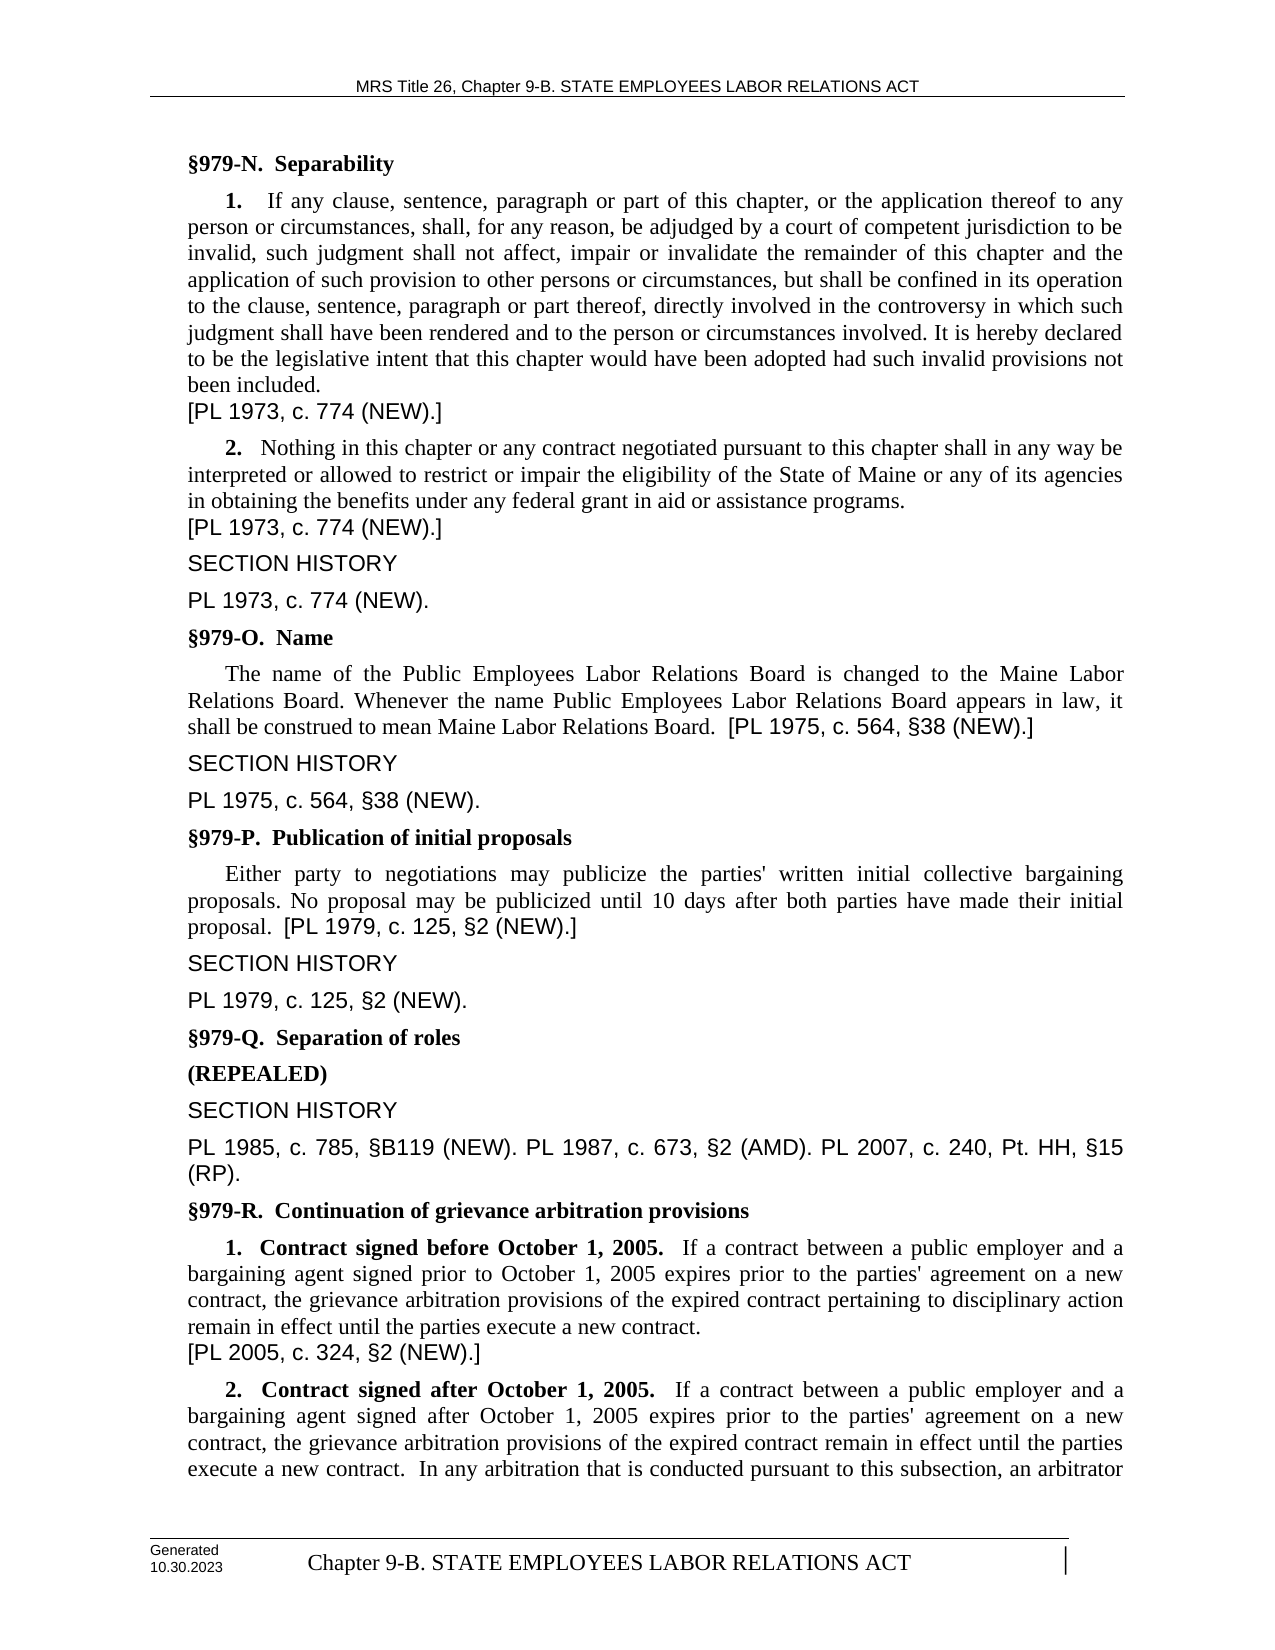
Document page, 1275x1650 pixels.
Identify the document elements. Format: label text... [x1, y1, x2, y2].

text 2. Nothing in this chapter or any contract negotiated pursuant to this chapter shall in any way be interpreted or allowed to restrict or impair the eligibility of the State of Maine or any of its agencies in obtaining the benefits under any federal grant in aid or assistance programs. [187, 434, 1125, 513]
text [PL 2005, c. 324, §2 (NEW).] [187, 1339, 1125, 1366]
text The name of the Public Employees Labor Relations Board is changed to the Maine Labor Relations Board. Whenever the name Public Employees Labor Relations Board appears in law, it shall be construed to mean Maine Labor Relations Board. [PL 1975, c. 564, §38 (NEW).] [187, 661, 1125, 740]
text SECTION HISTORY [187, 550, 1125, 577]
text §979-R. Continuation of grievance arbitration provisions [187, 1197, 1125, 1223]
text §979-Q. Separation of roles [187, 1023, 1125, 1050]
text (REPEALED) [187, 1060, 1125, 1087]
text PL 1975, c. 564, §38 (NEW). [187, 787, 1125, 813]
text [PL 1973, c. 774 (NEW).] [187, 398, 1125, 424]
text SECTION HISTORY [187, 1097, 1125, 1123]
text Either party to negotiations may publicize the parties' written initial collective bargaining proposals. No proposal may be publicized until 10 days after both parties have made their initial proposal. [PL 1979, c. 125, §2 (NEW).] [187, 860, 1125, 939]
text SECTION HISTORY [187, 750, 1125, 776]
text PL 1973, c. 774 (NEW). [187, 587, 1125, 613]
text PL 1979, c. 125, §2 (NEW). [187, 987, 1125, 1013]
text 1. If any clause, sentence, paragraph or part of this chapter, or the application thereof to any person or circumstances, shall, for any reason, be adjudged by a court of competent jurisdiction to be invalid, such judgment shall not affect, impair or invalidate the remainder of this chapter and the application of such provision to other persons or circumstances, but shall be confined in its operation to the clause, sentence, paragraph or part thereof, directly involved in the controversy in which such judgment shall have been rendered and to the person or circumstances involved. It is hereby declared to be the legislative intent that this chapter would have been adopted had such invalid provisions not been included. [187, 187, 1125, 398]
text §979-O. Name [187, 624, 1125, 650]
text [187, 1376, 1125, 1481]
text SECTION HISTORY [187, 950, 1125, 976]
text 1. Contract signed before October 1, 2005. If a contract between a public employer and a bargaining agent signed prior to October 1, 2005 expires prior to the parties' agreement on a new contract, the grievance arbitration provisions of the expired contract pertaining to disciplinary action remain in effect until the parties execute a new contract. [187, 1234, 1125, 1339]
text §979-N. Separability [187, 150, 1125, 176]
text §979-P. Publication of initial proposals [187, 824, 1125, 850]
text [PL 1973, c. 774 (NEW).] [187, 513, 1125, 540]
text PL 1985, c. 785, §B119 (NEW). PL 1987, c. 673, §2 (AMD). PL 2007, c. 240, Pt. HH, §15 (RP). [187, 1134, 1125, 1187]
